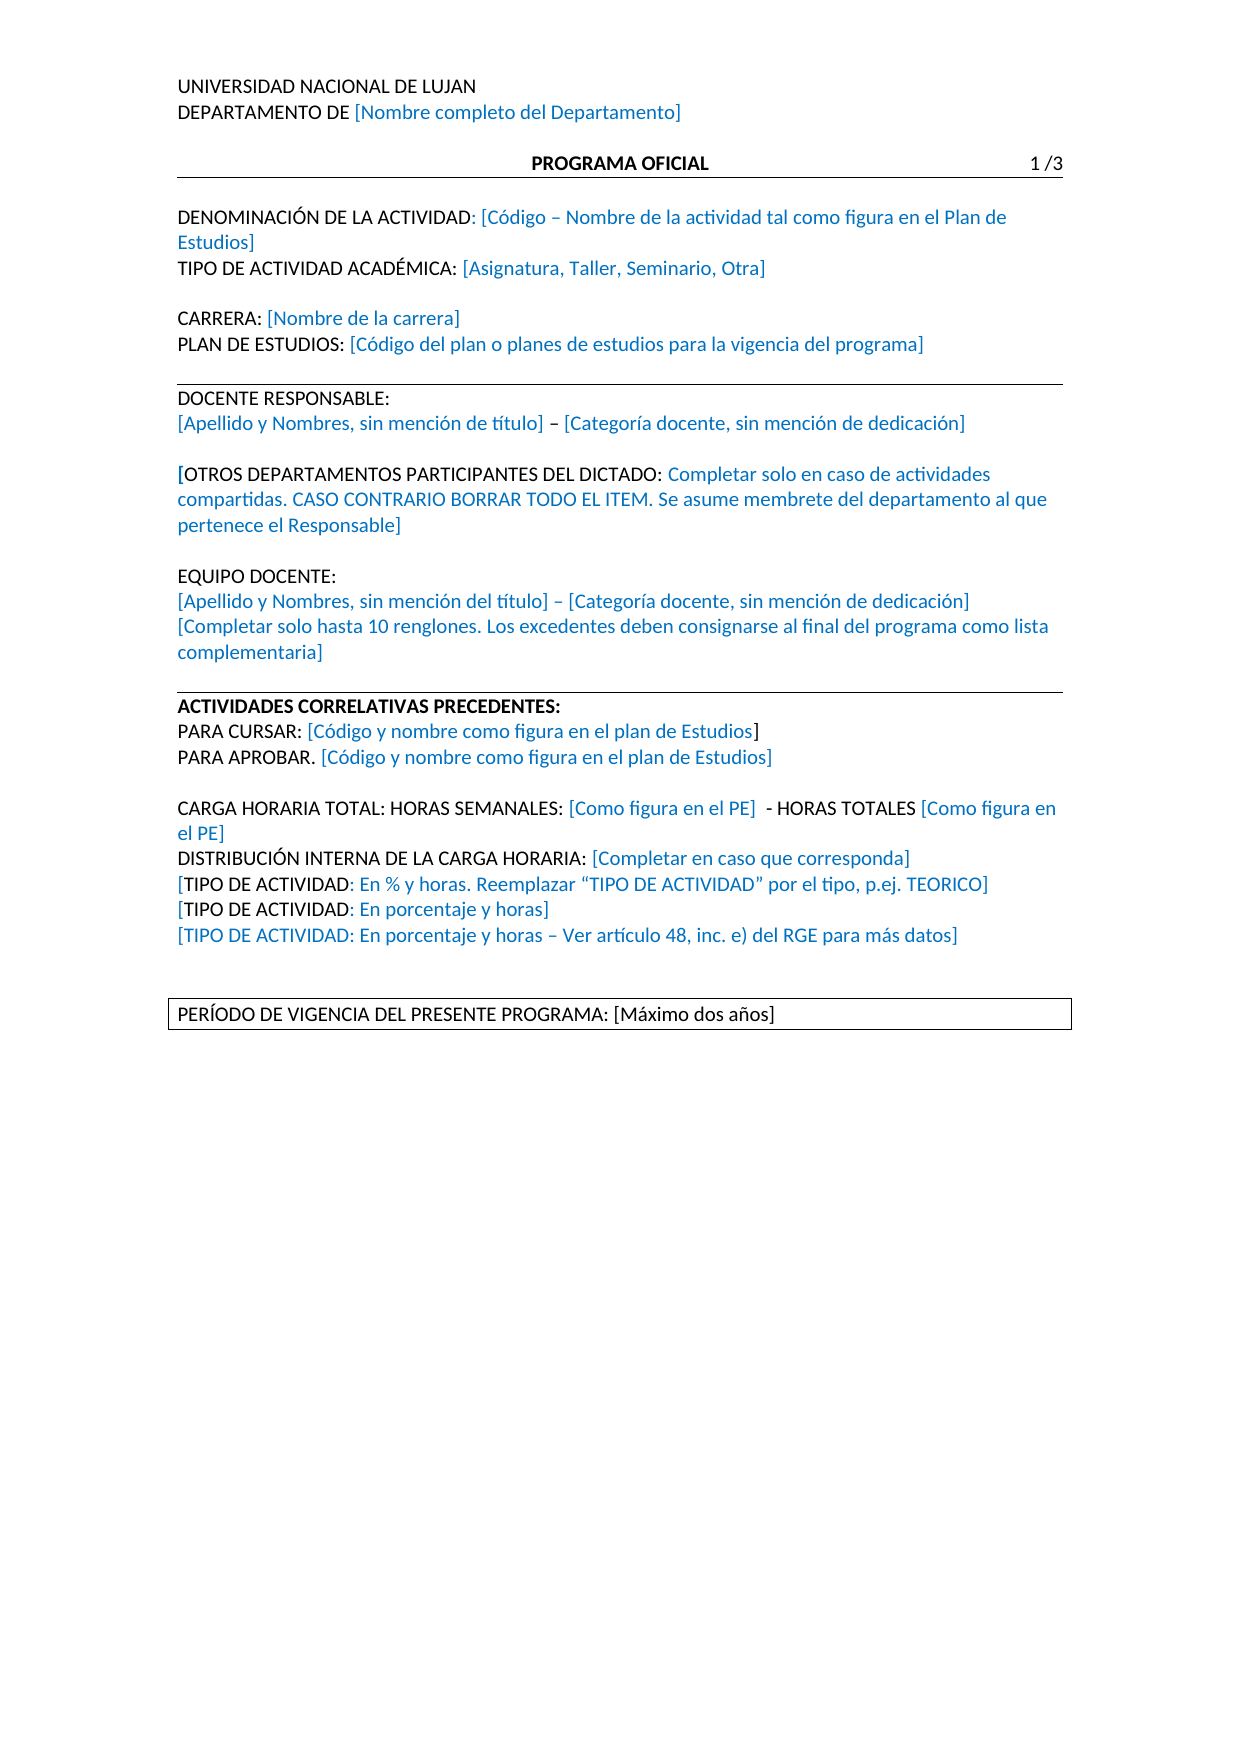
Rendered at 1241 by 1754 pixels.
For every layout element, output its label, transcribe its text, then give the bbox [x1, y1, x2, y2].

text [Completar solo hasta 10 renglones. Los excedentes deben consignarse al final del programa como lista complementaria] [177, 614, 1063, 664]
text DISTRIBUCIÓN INTERNA DE LA CARGA HORARIA: [Completar en caso que corresponda] [177, 846, 1063, 871]
text PARA CURSAR: [Código y nombre como figura en el plan de Estudios] [177, 718, 1063, 744]
text TIPO DE ACTIVIDAD ACADÉMICA: [Asignatura, Taller, Seminario, Otra] [177, 255, 1063, 280]
text [OTROS DEPARTAMENTOS PARTICIPANTES DEL DICTADO: Completar solo en caso de actividades compartidas. CASO CONTRARIO BORRAR TODO EL ITEM. Se asume membrete del departamento al que pertenece el Responsable] [177, 461, 1063, 537]
text [TIPO DE ACTIVIDAD: En porcentaje y horas] [177, 896, 1063, 922]
text CARGA HORARIA TOTAL: HORAS SEMANALES: [Como figura en el PE] - HORAS TOTALES [Como figura en el PE] [177, 795, 1063, 846]
text DENOMINACIÓN DE LA ACTIVIDAD: [Código – Nombre de la actividad tal como figura en el Plan de Estudios] [177, 204, 1063, 255]
text DOCENTE RESPONSABLE: [177, 385, 1063, 410]
text [TIPO DE ACTIVIDAD: En porcentaje y horas – Ver artículo 48, inc. e) del RGE para más datos] [177, 922, 1063, 947]
text PERÍODO DE VIGENCIA DEL PRESENTE PROGRAMA: [Máximo dos años] [169, 999, 1071, 1029]
text [TIPO DE ACTIVIDAD: En % y horas. Reemplazar “TIPO DE ACTIVIDAD” por el tipo, p.ej. TEORICO] [177, 871, 1063, 896]
text EQUIPO DOCENTE: [177, 563, 1063, 588]
text [Apellido y Nombres, sin mención del título] – [Categoría docente, sin mención de dedicación] [177, 588, 1063, 614]
text ACTIVIDADES CORRELATIVAS PRECEDENTES: [177, 693, 1063, 718]
text PARA APROBAR. [Código y nombre como figura en el plan de Estudios] [177, 744, 1063, 769]
text CARRERA: [Nombre de la carrera] [177, 306, 1063, 331]
text [Apellido y Nombres, sin mención de título] – [Categoría docente, sin mención de dedicación] [177, 410, 1063, 436]
text PLAN DE ESTUDIOS: [Código del plan o planes de estudios para la vigencia del programa] [177, 331, 1063, 356]
